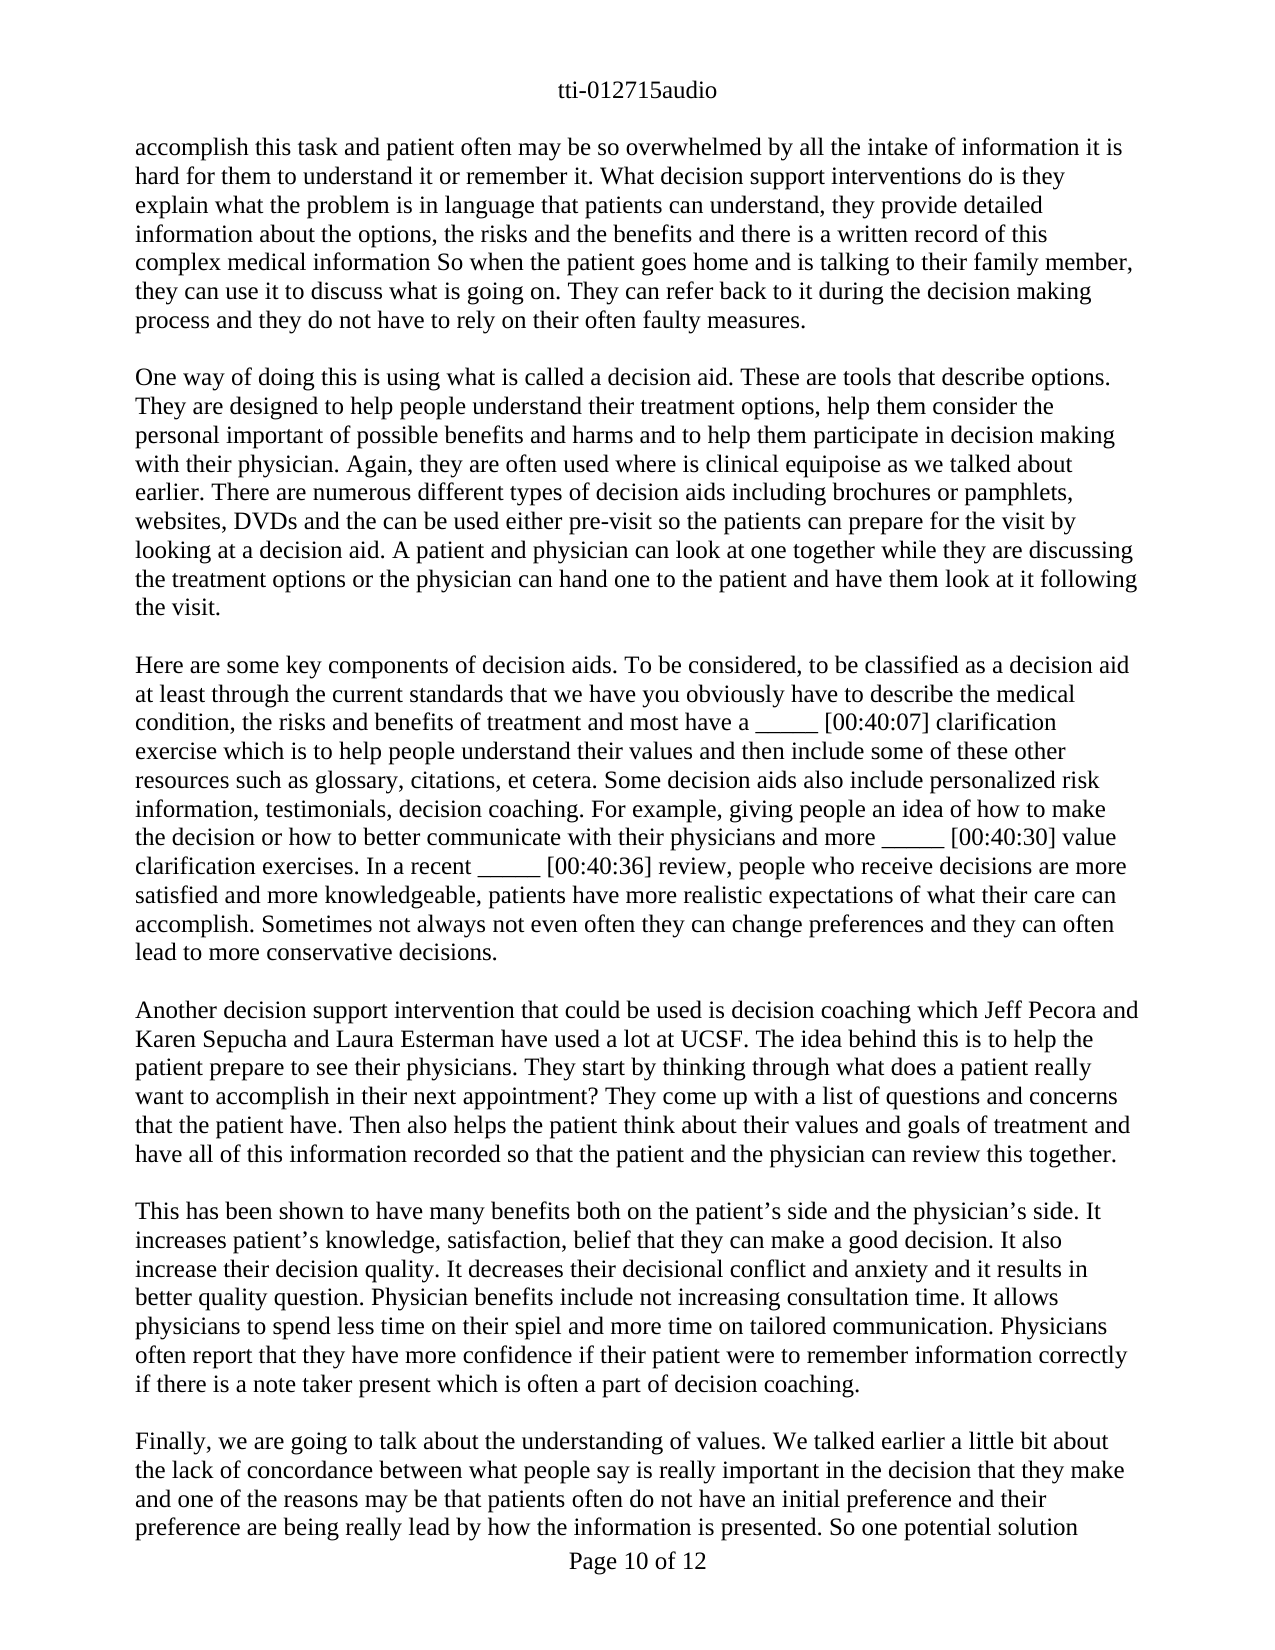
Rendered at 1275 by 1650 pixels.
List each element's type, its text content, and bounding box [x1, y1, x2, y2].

text This has been shown to have many benefits both on the patient’s side and the physician’s side. It increases patient’s knowledge, satisfaction, belief that they can make a good decision. It also increase their decision quality. It decreases their decisional conflict and anxiety and it results in better quality question. Physician benefits include not increasing consultation time. It allows physicians to spend less time on their spiel and more time on tailored communication. Physicians often report that they have more confidence if their patient were to remember information correctly if there is a note taker present which is often a part of decision coaching. [135, 1196, 1140, 1397]
text Here are some key components of decision aids. To be considered, to be classified as a decision aid at least through the current standards that we have you obviously have to describe the medical condition, the risks and benefits of treatment and most have a _____ [00:40:07] clarification exercise which is to help people understand their values and then include some of these other resources such as glossary, citations, et cetera. Some decision aids also include personalized risk information, testimonials, decision coaching. For example, giving people an idea of how to make the decision or how to better communicate with their physicians and more _____ [00:40:30] value clarification exercises. In a recent _____ [00:40:36] review, people who receive decisions are more satisfied and more knowledgeable, patients have more realistic expectations of what their care can accomplish. Sometimes not always not even often they can change preferences and they can often lead to more conservative decisions. [135, 650, 1140, 966]
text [135, 1426, 1140, 1541]
text One way of doing this is using what is called a decision aid. These are tools that describe options. They are designed to help people understand their treatment options, help them consider the personal important of possible benefits and harms and to help them participate in decision making with their physician. Again, they are often used where is clinical equipoise as we talked about earlier. There are numerous different types of decision aids including brochures or pamphlets, websites, DVDs and the can be used either pre-visit so the patients can prepare for the visit by looking at a decision aid. A patient and physician can look at one together while they are discussing the treatment options or the physician can hand one to the patient and have them look at it following the visit. [135, 362, 1140, 621]
text Another decision support intervention that could be used is decision coaching which Jeff Pecora and Karen Sepucha and Laura Esterman have used a lot at UCSF. The idea behind this is to help the patient prepare to see their physicians. They start by thinking through what does a patient really want to accomplish in their next appointment? They come up with a list of questions and concerns that the patient have. Then also helps the patient think about their values and goals of treatment and have all of this information recorded so that the patient and the physician can review this together. [135, 995, 1140, 1167]
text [135, 132, 1140, 334]
